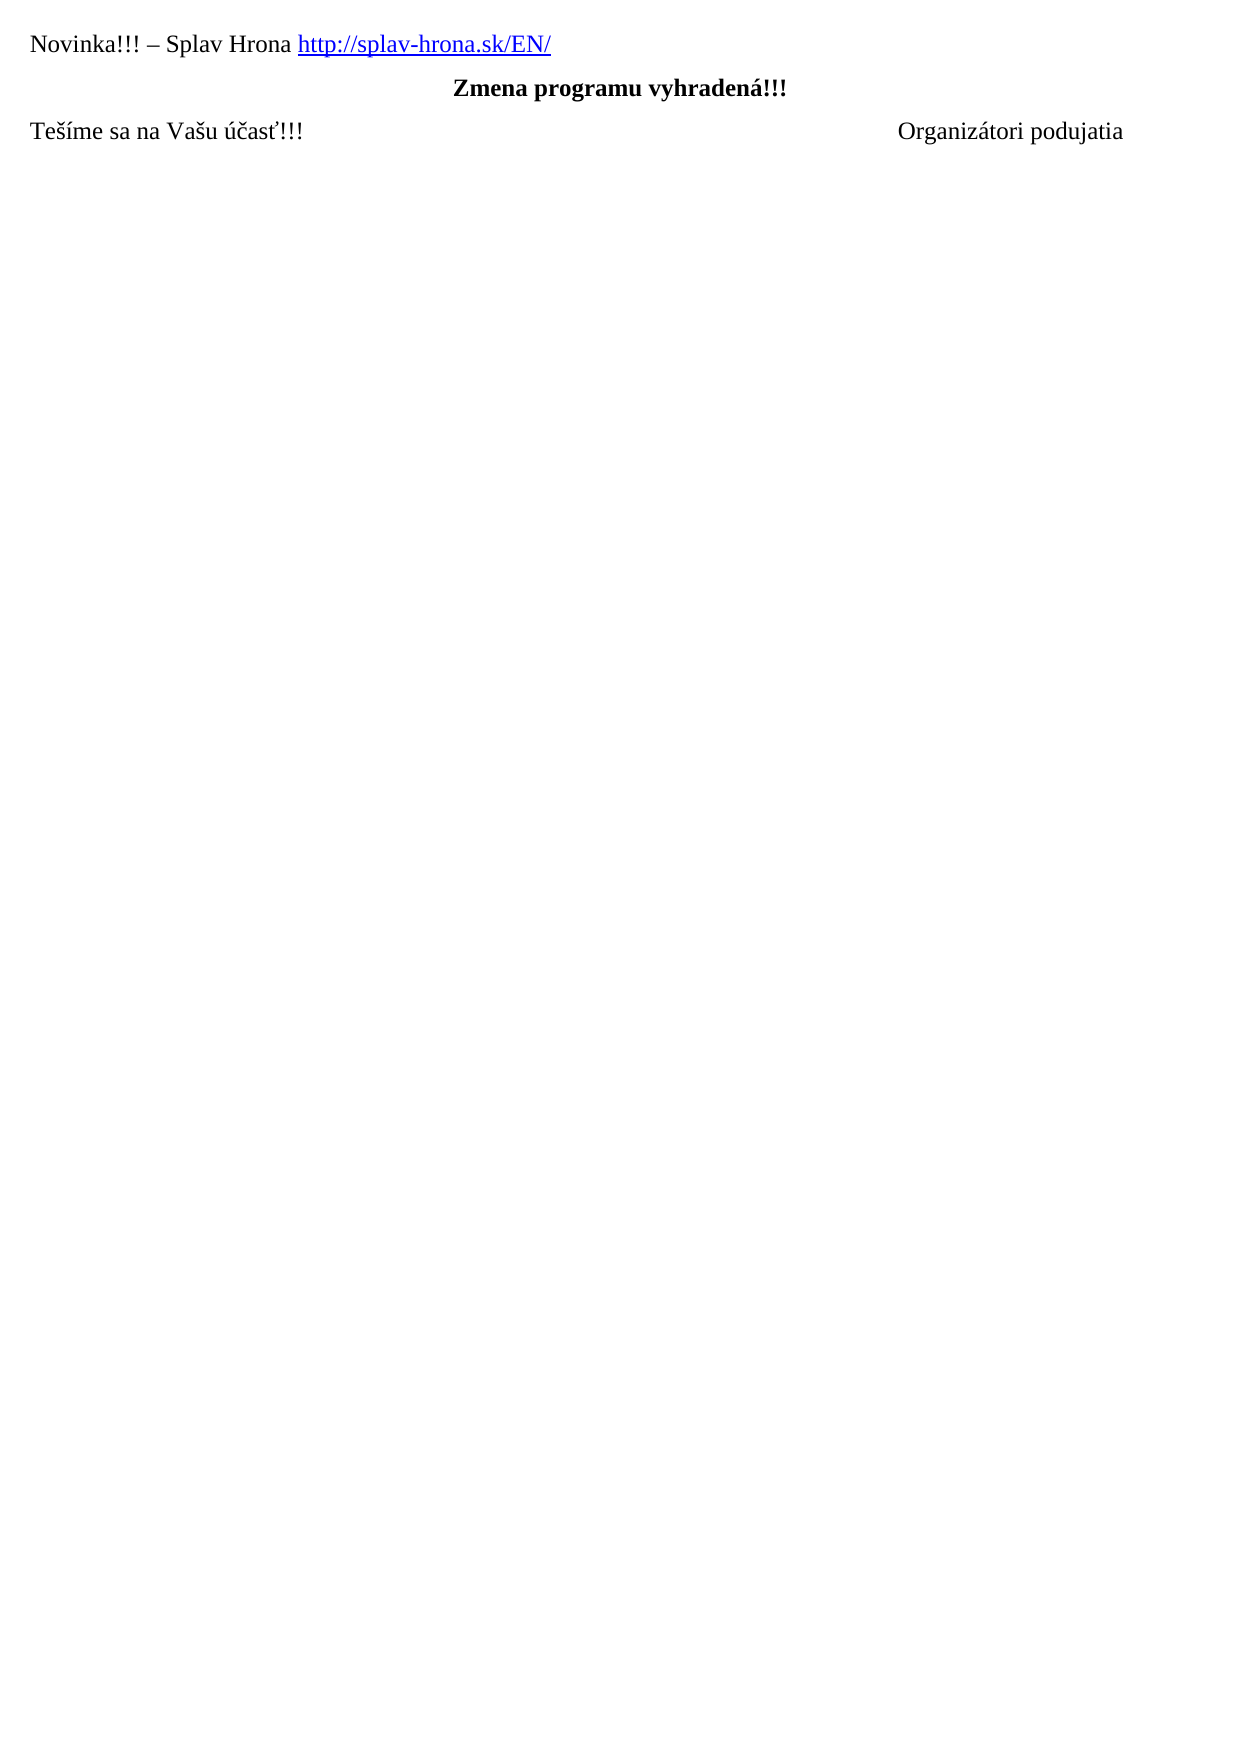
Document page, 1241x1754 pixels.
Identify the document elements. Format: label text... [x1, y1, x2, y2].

text Tešíme sa na Vašu účasť!!! Organizátori podujatia [29, 116, 1211, 144]
text Novinka!!! – Splav Hrona http://splav-hrona.sk/EN/ [29, 29, 1211, 58]
text Zmena programu vyhradená!!! [29, 73, 1211, 101]
